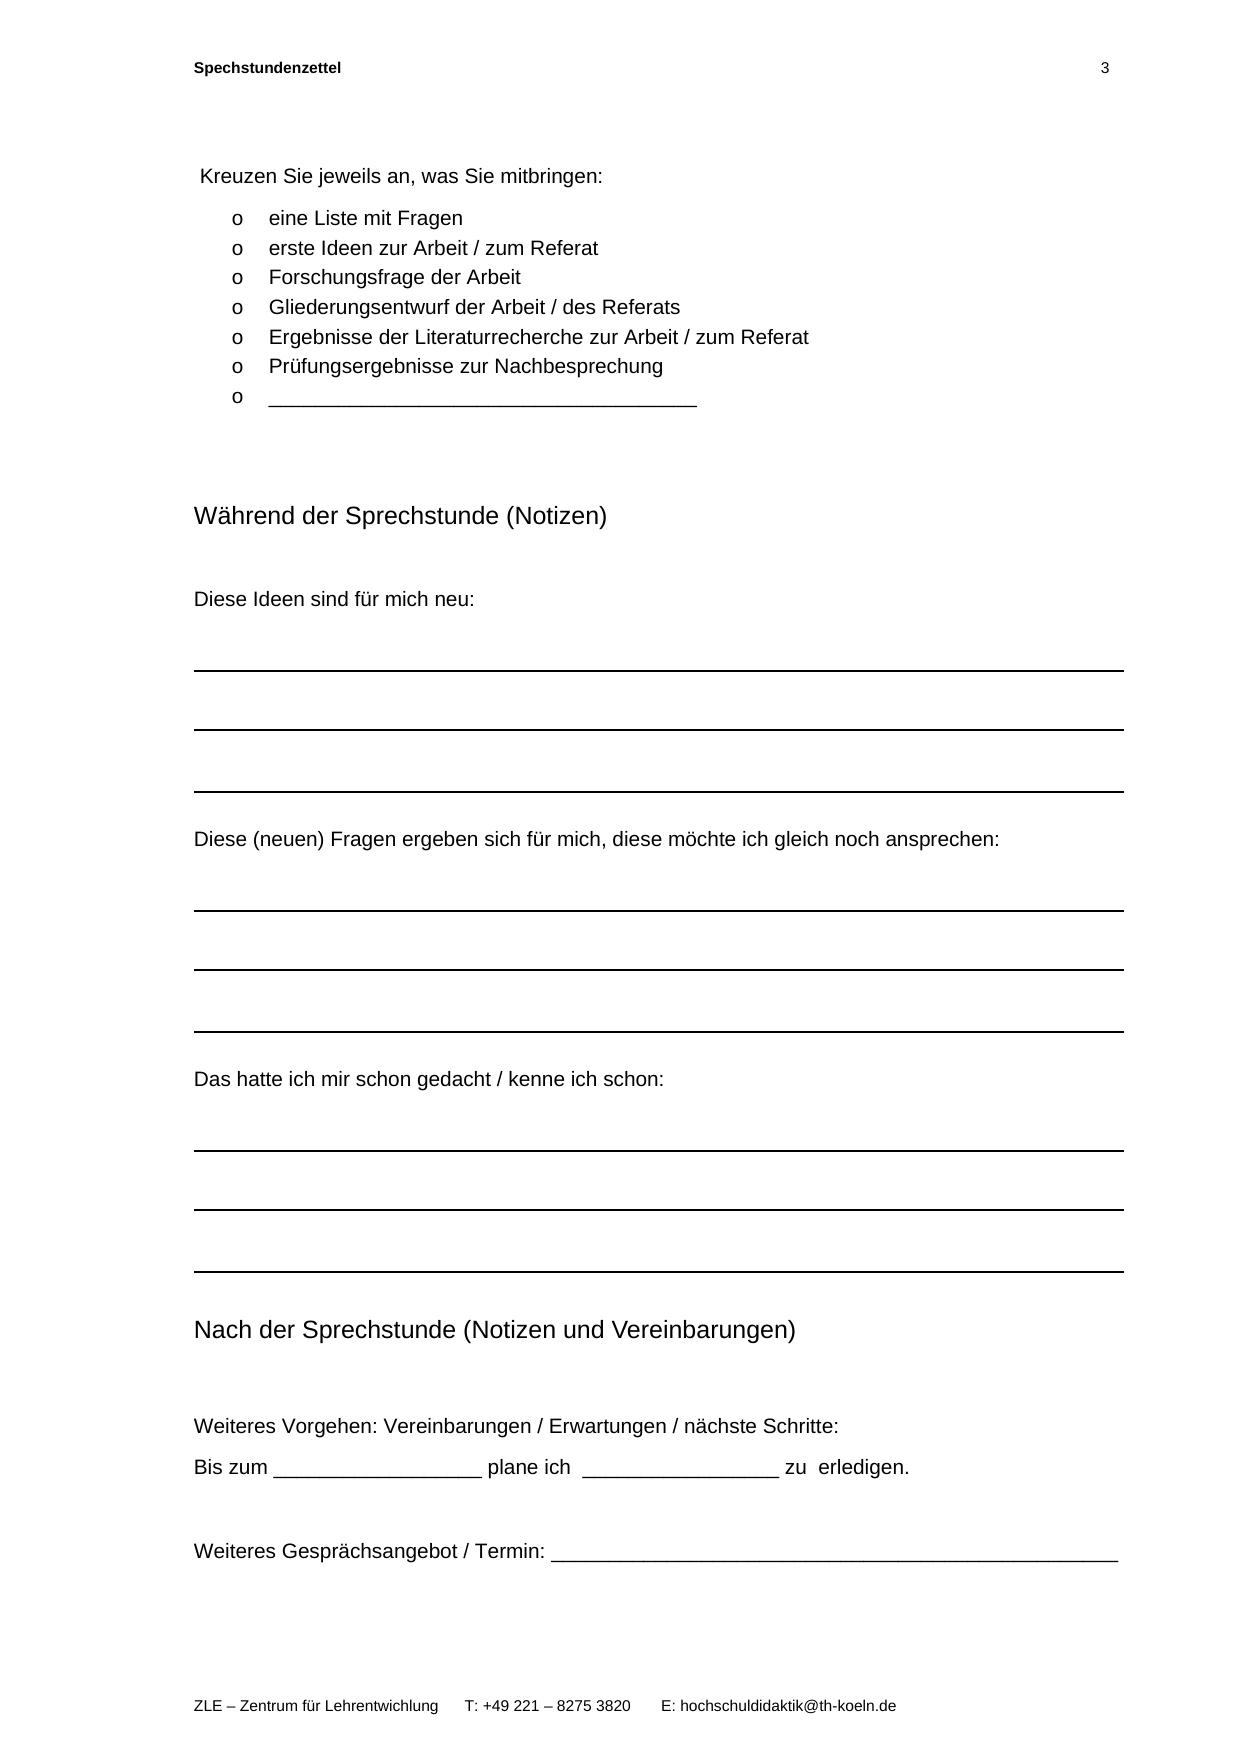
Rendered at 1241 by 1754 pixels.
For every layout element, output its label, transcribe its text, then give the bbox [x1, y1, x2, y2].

text Bis zum __________________ plane ich _________________ zu erledigen. [194, 1455, 1124, 1479]
text Das hatte ich mir schon gedacht / kenne ich schon: [194, 1067, 1124, 1091]
text Nach der Sprechstunde (Notizen und Vereinbarungen) [194, 1316, 1124, 1344]
text Diese Ideen sind für mich neu: [194, 587, 1124, 611]
list Gliederungsentwurf der Arbeit / des Referats [231, 295, 1124, 321]
list erste Ideen zur Arbeit / zum Referat [231, 236, 1124, 261]
text Während der Sprechstunde (Notizen) [194, 501, 1124, 530]
list Forschungsfrage der Arbeit [231, 265, 1124, 291]
text Weiteres Gesprächsangebot / Termin: _________________________________________________ [194, 1538, 1124, 1562]
text Weiteres Vorgehen: Vereinbarungen / Erwartungen / nächste Schritte: [194, 1413, 1124, 1437]
list _____________________________________ [231, 384, 1124, 410]
list Ergebnisse der Literaturrecherche zur Arbeit / zum Referat [231, 324, 1124, 350]
text Kreuzen Sie jeweils an, was Sie mitbringen: [194, 164, 1124, 188]
list Prüfungsergebnisse zur Nachbesprechung [231, 354, 1124, 380]
text Diese (neuen) Fragen ergeben sich für mich, diese möchte ich gleich noch ansprechen: [194, 827, 1124, 851]
list eine Liste mit Fragen [231, 206, 1124, 232]
